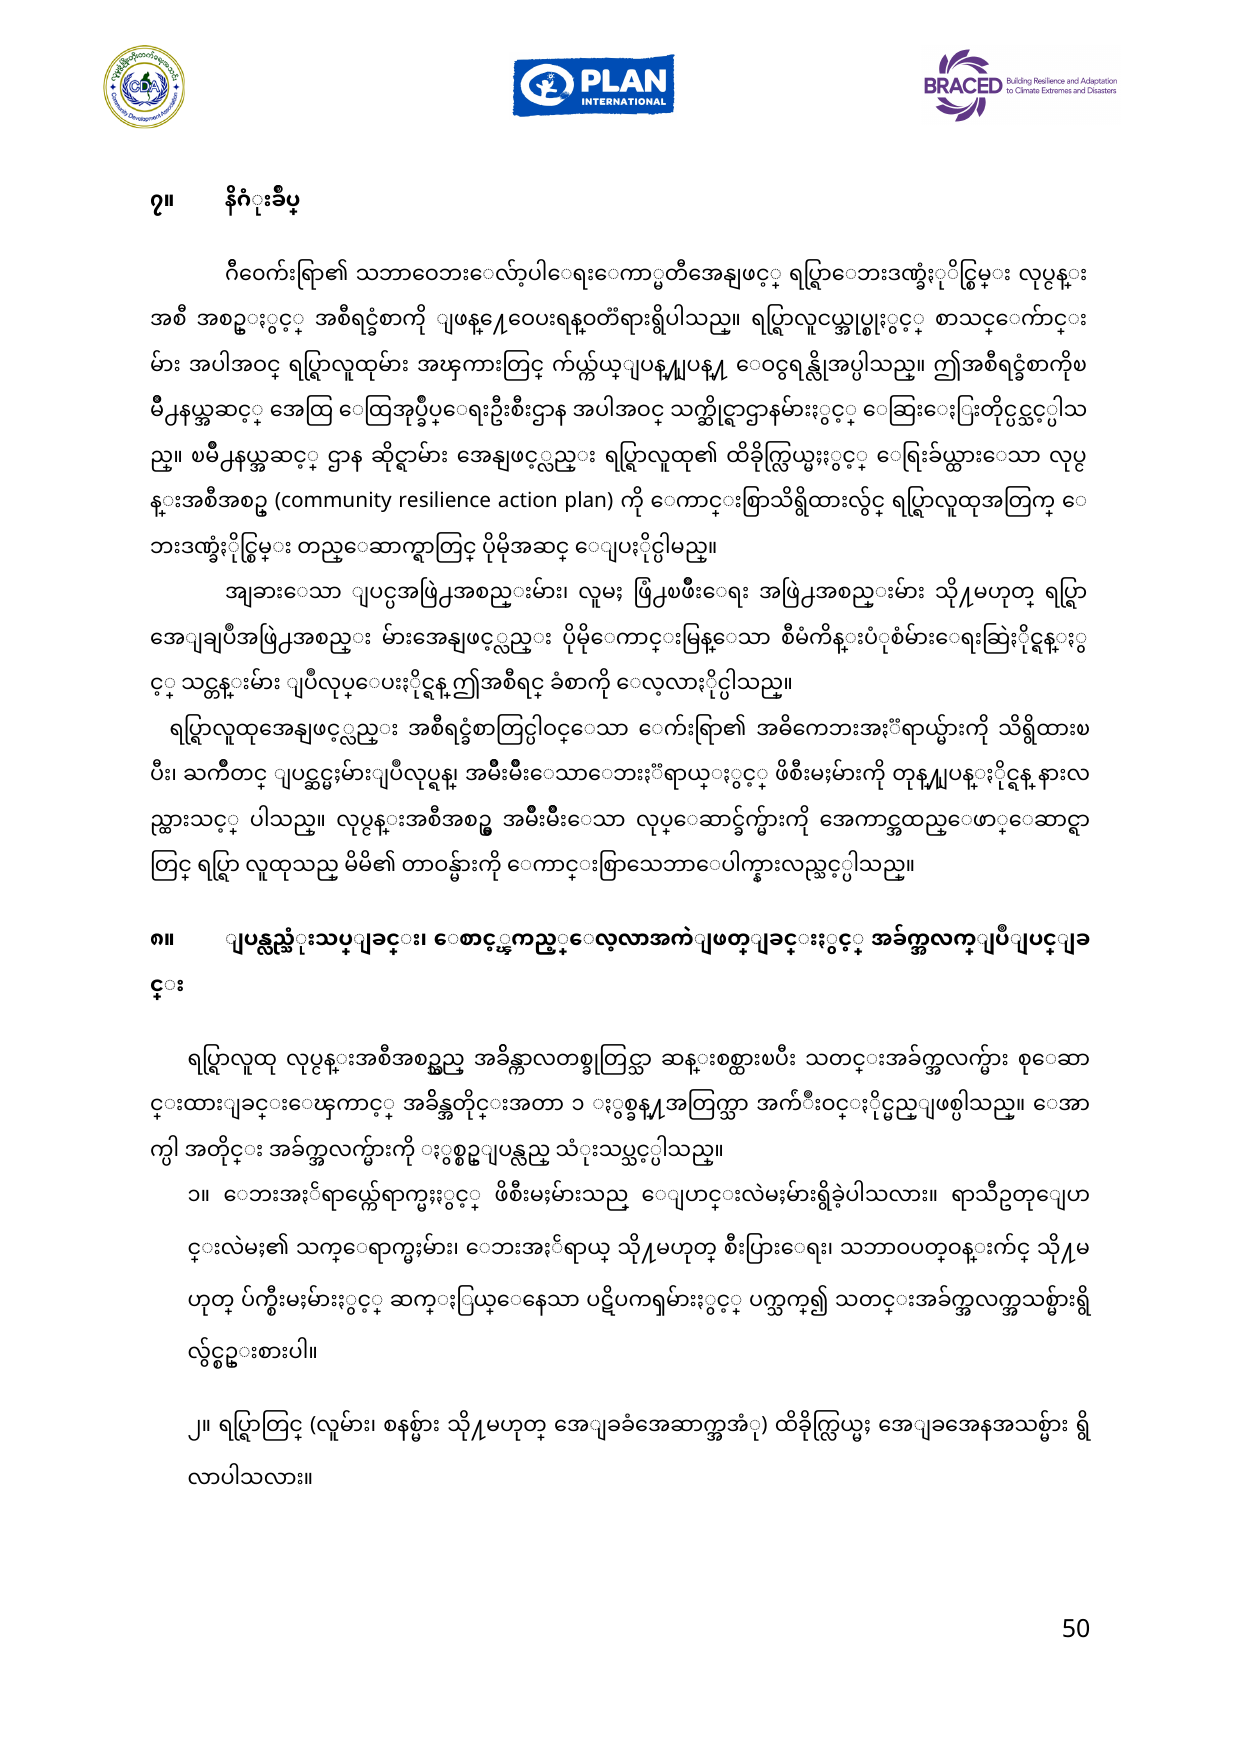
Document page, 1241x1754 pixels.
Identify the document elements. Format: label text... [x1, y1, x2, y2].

text အျခားေသာ ျပင္ပအဖြဲ႕အစည္းမ်ား၊ လူမႈ ဖြံ႕ၿဖိဳးေရး အဖြဲ႕အစည္းမ်ား သို႔မဟုတ္ ရပ္ရြာအေျချပဳအဖြဲ႕အစည္း မ်ားအေနျဖင့္လည္း ပိုမိုေကာင္းမြန္ေသာ စီမံကိန္းပံုစံမ်ားေရးဆြဲႏိုင္ရန္ႏွင့္ သင္တန္းမ်ား ျပဳလုပ္ေပးႏိုင္ရန္ ဤအစီရင္ ခံစာကို ေလ့လာႏိုင္ပါသည္။ [150, 571, 1087, 708]
picture [509, 52, 678, 120]
text ၇။ နိဂံုးခ်ဳပ္ [150, 178, 1090, 224]
text ရပ္ရြာလူထု လုပ္ငန္းအစီအစဥ္သည္ အခ်ိန္ကာလတစ္ခုတြင္သာ ဆန္းစစ္ထားၿပီး သတင္းအခ်က္အလက္မ်ား စုေဆာင္းထားျခင္းေၾကာင့္ အခ်ိန္အတိုင္းအတာ ၁ ႏွစ္ခန္႔အတြက္သာ အက်ံဳးဝင္ႏိုင္မည္ျဖစ္ပါသည္။ ေအာက္ပါ အတိုင္း အခ်က္အလက္မ်ားကို ႏွစ္စဥ္ျပန္လည္ သံုးသပ္သင့္ပါသည္။ [150, 1038, 1090, 1174]
text ၂။ ရပ္ရြာတြင္ (လူမ်ား၊ စနစ္မ်ား သို႔မဟုတ္ အေျခခံအေဆာက္အအံု) ထိခိုက္လြယ္မႈ အေျခအေနအသစ္မ်ား ရွိလာပါသလား။ [187, 1404, 1090, 1502]
picture [920, 45, 1122, 125]
text ရပ္ရြာလူထုအေနျဖင့္လည္း အစီရင္ခံစာတြင္ပါဝင္ေသာ ေက်းရြာ၏ အဓိကေဘးအႏၱရာယ္မ်ားကို သိရွိထားၿပီး၊ ႀကိဳတင္ ျပင္ဆင္မႈမ်ားျပဳလုပ္ရန္၊ အမ်ိဳးမ်ိဳးေသာေဘးႏၱရာယ္ႏွင့္ ဖိစီးမႈမ်ားကို တုန္႔ျပန္ႏိုင္ရန္ နားလည္ထားသင့္ ပါသည္။ လုပ္ငန္းအစီအစဥ္မွ အမ်ိဳးမ်ိဳးေသာ လုပ္ေဆာင္ခ်က္မ်ားကို အေကာင္အထည္ေဖာ္ေဆာင္ရာတြင္ ရပ္ရြာ လူထုသည္ မိမိ၏ တာဝန္မ်ားကို ေကာင္းစြာသေဘာေပါက္နားလည္သင့္ပါသည္။ [150, 708, 1090, 890]
text ၈။ ျပန္လည္သံုးသပ္ျခင္း၊ ေစာင့္ၾကည့္ေလ့လာအကဲျဖတ္ျခင္းႏွင့္ အခ်က္အလက္ျပဳျပင္ျခင္း [150, 918, 1090, 1009]
text ဂ်ီ၀ေက်းရြာ၏ သဘာဝေဘးေလ်ာ့ပါေရးေကာ္မတီအေနျဖင့္ ရပ္ရြာေဘးဒဏ္ခံႏုိင္စြမ္း လုပ္ငန္းအစီ အစဥ္ႏွင့္ အစီရင္ခံစာကို ျဖန္႔ေဝေပးရန္ဝတၱရားရွိပါသည္။ ရပ္ရြာလူငယ္အုပ္စုႏွင့္ စာသင္ေက်ာင္းမ်ား အပါအဝင္ ရပ္ရြာလူထုမ်ား အၾကားတြင္ က်ယ္က်ယ္ျပန္႔ျပန္႔ ေဝငွရန္လိုအပ္ပါသည္။ ဤအစီရင္ခံစာကိုၿမိဳ႕နယ္အဆင့္ အေထြ ေထြအုပ္ခ်ဳပ္ေရးဦးစီးဌာန အပါအဝင္ သက္ဆိုင္ရာဌာနမ်ားႏွင့္ ေဆြးေႏြးတိုင္ပင္သင့္ပါသည္။ ၿမိဳ႕နယ္အဆင့္ ဌာန ဆိုင္ရာမ်ား အေနျဖင့္လည္း ရပ္ရြာလူထု၏ ထိခိုက္လြယ္မႈႏွင့္ ေရြးခ်ယ္ထားေသာ လုပ္ငန္းအစီအစဥ္ (community resilience action plan) ကို ေကာင္းစြာသိရွိထားလွ်င္ ရပ္ရြာလူထုအတြက္ ေဘးဒဏ္ခံႏိုင္စြမ္း တည္ေဆာက္ရာတြင္ ပိုမိုအဆင္ ေျပႏိုင္ပါမည္။ [150, 252, 1087, 571]
picture [103, 45, 185, 129]
text ၁။ ေဘးအႏၲရာယ္က်ေရာက္မႈႏွင့္ ဖိစီးမႈမ်ားသည္ ေျပာင္းလဲမႈမ်ားရွိခဲ့ပါသလား။ ရာသီဥတုေျပာင္းလဲမႈ၏ သက္ေရာက္မႈမ်ား၊ ေဘးအႏၲရာယ္ သို႔မဟုတ္ စီးပြားေရး၊ သဘာဝပတ္ဝန္းက်င္ သို႔မဟုတ္ ပ်က္စီးမႈမ်ားႏွင့္ ဆက္ႏြယ္ေနေသာ ပဋိပကၡမ်ားႏွင့္ ပက္သက္၍ သတင္းအခ်က္အလက္အသစ္မ်ားရွိလွ်င္စဥ္းစားပါ။ [187, 1174, 1090, 1377]
